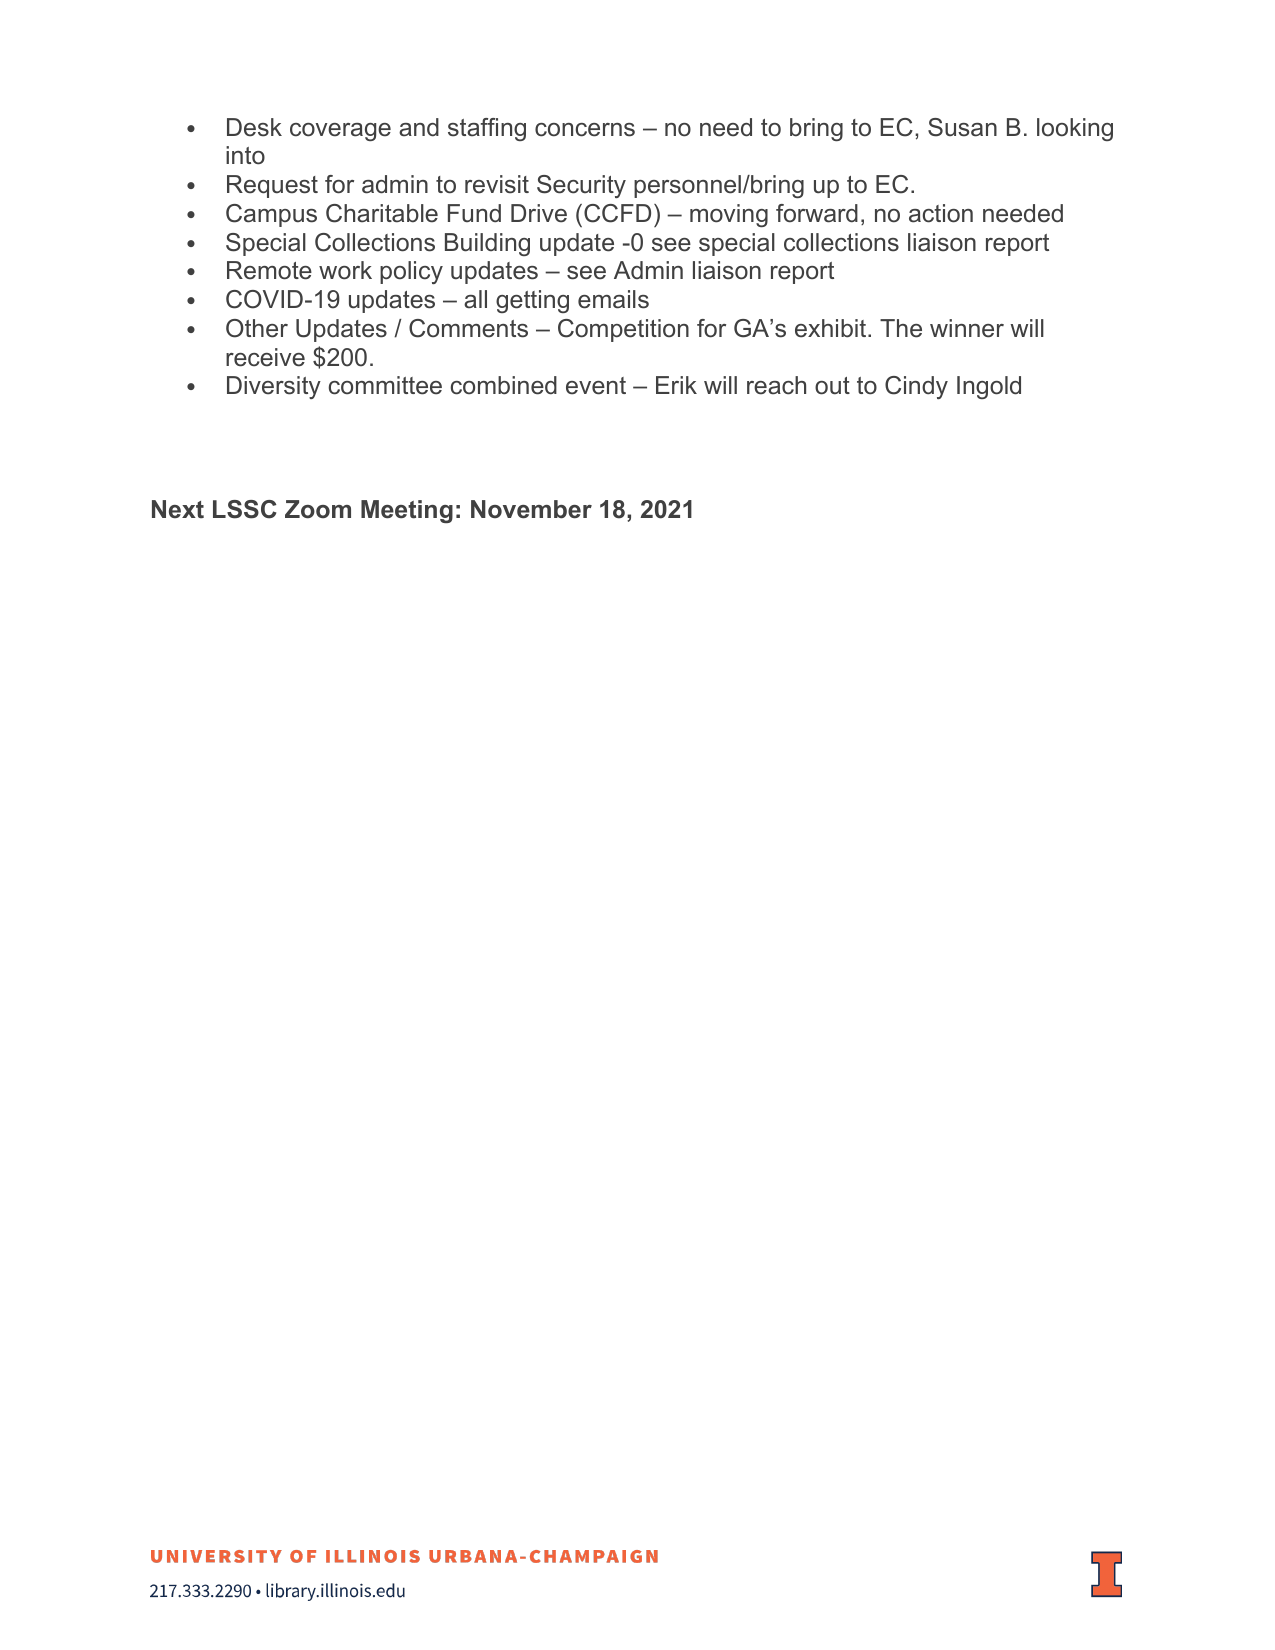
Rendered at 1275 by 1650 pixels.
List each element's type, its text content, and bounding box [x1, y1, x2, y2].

list Campus Charitable Fund Drive (CCFD) – moving forward, no action needed [187, 199, 1125, 227]
text Next LSSC Zoom Meeting: November 18, 2021 [150, 495, 1125, 524]
list Other Updates / Comments – Competition for GA’s exhibit. The winner will receive $200. [187, 314, 1125, 371]
list COVID-19 updates – all getting emails [187, 285, 1125, 314]
picture [150, 1517, 1122, 1601]
list Request for admin to revisit Security personnel/bring up to EC. [187, 170, 1125, 199]
list Remote work policy updates – see Admin liaison report [187, 256, 1125, 285]
list Diversity committee combined event – Erik will reach out to Cindy Ingold [187, 371, 1125, 400]
list Desk coverage and staffing concerns – no need to bring to EC, Susan B. looking into [187, 112, 1125, 170]
list Special Collections Building update -0 see special collections liaison report [187, 227, 1125, 256]
